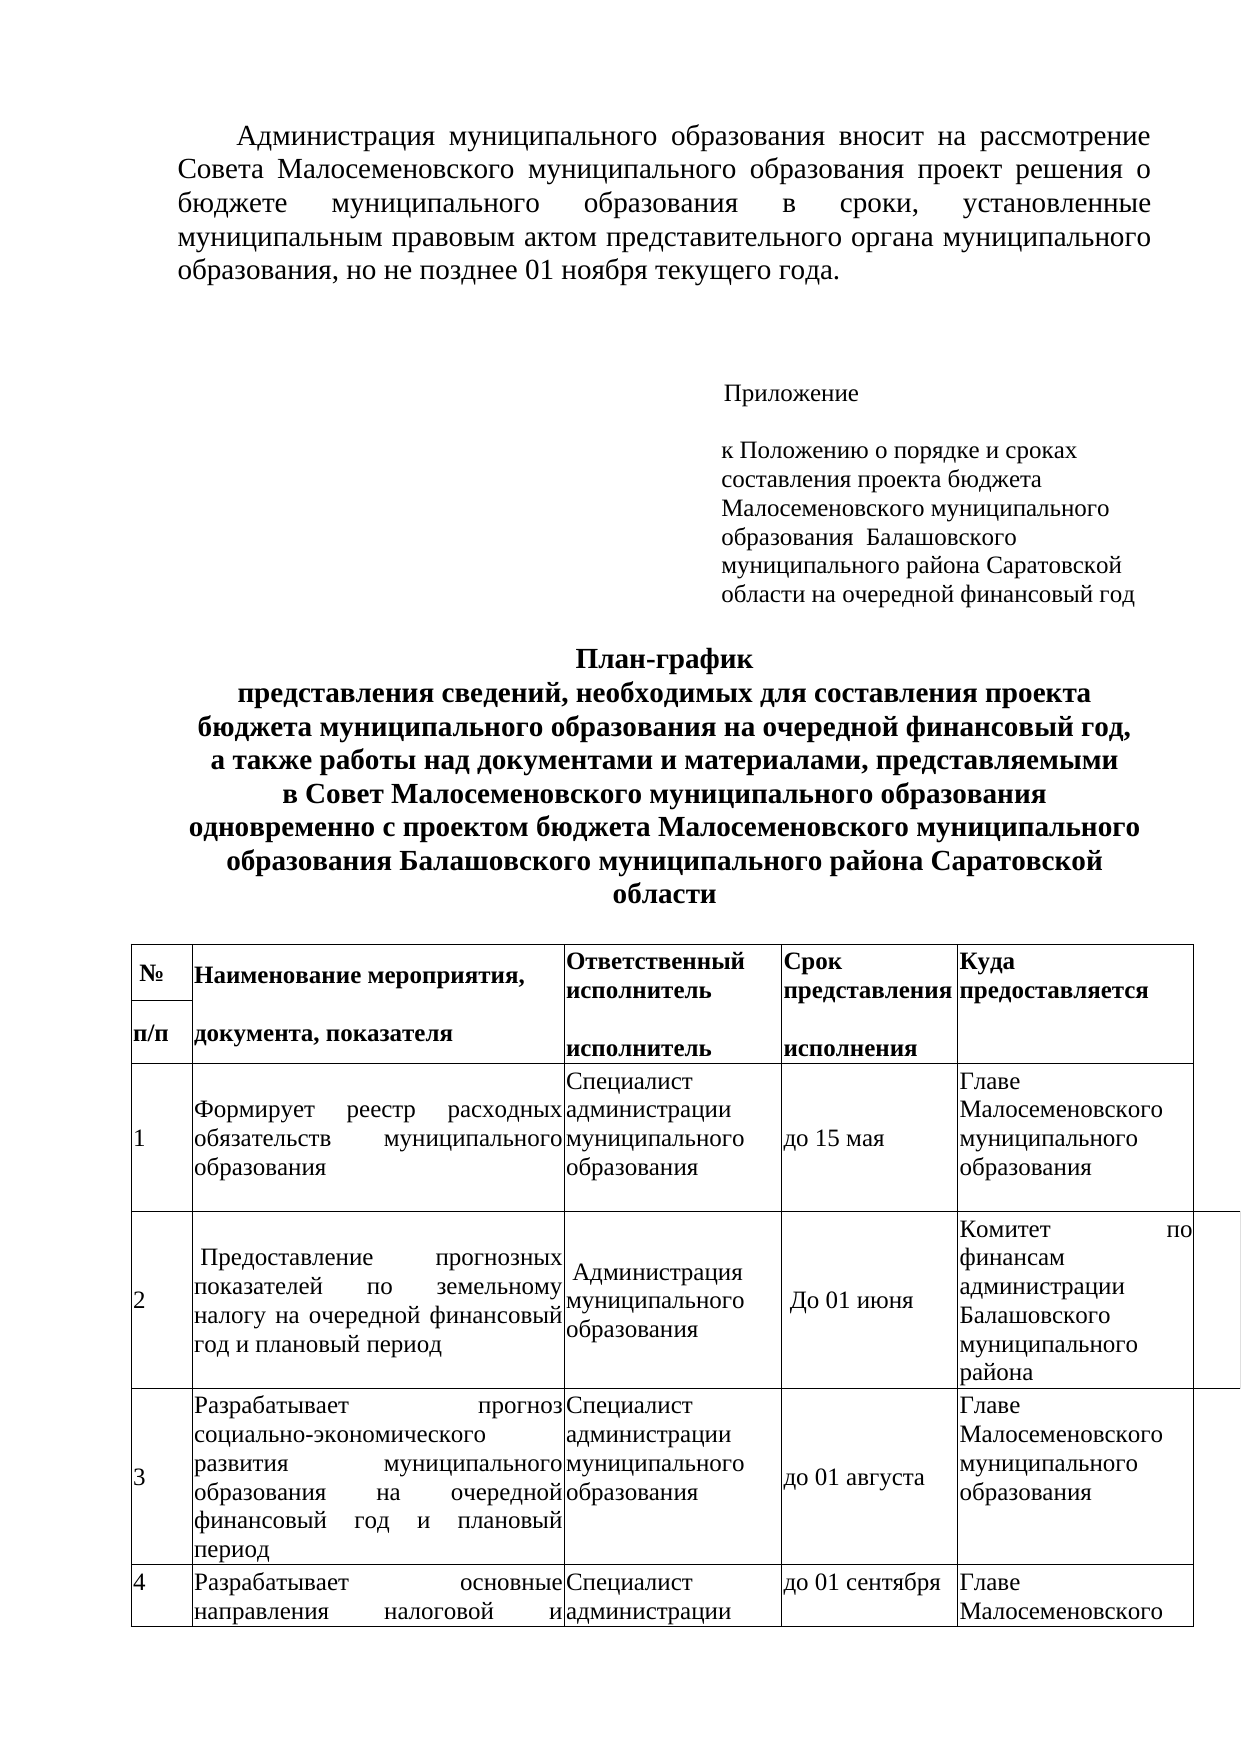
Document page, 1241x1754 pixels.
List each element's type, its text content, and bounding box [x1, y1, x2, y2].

table_cell Предоставление прогнозных показателей по земельному налогу на очередной финансовый год и плановый период [193, 1212, 564, 1388]
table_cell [193, 1565, 564, 1626]
table_cell до 15 мая [782, 1064, 957, 1211]
text Приложение [177, 378, 1152, 406]
table_cell 4 [132, 1565, 192, 1626]
table_cell п/п [132, 1001, 192, 1063]
table_cell Комитет по финансам администрации Балашовского муниципального района [958, 1212, 1193, 1388]
table_cell До 01 июня [782, 1212, 957, 1388]
table_cell Главе Малосеменовского муниципального образования [958, 1389, 1193, 1564]
table_header Наименование мероприятия, документа, показателя [193, 945, 564, 1063]
text представления сведений, необходимых для составления проекта бюджета муниципального образования на очередной финансовый год, [177, 675, 1152, 742]
table_cell 2 [132, 1212, 192, 1388]
table_cell Специалист администрации муниципального образования [565, 1389, 781, 1564]
table_cell Разрабатывает прогноз социально-экономического развития муниципального образования на очередной финансовый год и плановый период [193, 1389, 564, 1564]
table_cell 3 [132, 1389, 192, 1564]
text области [177, 876, 1152, 910]
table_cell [565, 1565, 781, 1626]
table_cell 1 [132, 1064, 192, 1211]
text Администрация муниципального образования вносит на рассмотрение Совета Малосеменовского муниципального образования проект решения о бюджете муниципального образования в сроки, установленные муниципальным правовым актом представительного органа муниципального образования, но не позднее 01 ноября текущего года. [177, 118, 1152, 286]
table_cell Главе Малосеменовского муниципального образования [958, 1064, 1193, 1211]
text в Совет Малосеменовского муниципального образования [177, 776, 1152, 809]
table_header Срок представления исполнения [782, 945, 957, 1063]
text а также работы над документами и материалами, представляемыми [177, 742, 1152, 776]
text составления проекта бюджета [177, 464, 1152, 493]
table_cell [1194, 1212, 1240, 1388]
table_cell Специалист администрации муниципального образования [565, 1064, 781, 1211]
table_cell до 01 сентября [782, 1565, 957, 1626]
text одновременно с проектом бюджета Малосеменовского муниципального образования Балашовского муниципального района Саратовской [177, 809, 1152, 876]
text области на очередной финансовый год [177, 579, 1152, 608]
text План-график [177, 642, 1152, 675]
table_cell Администрация муниципального образования [565, 1212, 781, 1388]
table_header № [132, 945, 192, 1000]
table_header Ответственный исполнитель исполнитель [565, 945, 781, 1063]
table_header Куда предоставляется [958, 945, 1193, 1063]
text Малосеменовского муниципального [177, 493, 1152, 522]
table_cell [958, 1565, 1193, 1626]
text образования Балашовского [177, 522, 1152, 551]
table_cell до 01 августа [782, 1389, 957, 1564]
text муниципального района Саратовской [177, 551, 1152, 579]
table_cell Формирует реестр расходных обязательств муниципального образования [193, 1064, 564, 1211]
text к Положению о порядке и сроках [177, 436, 1152, 464]
